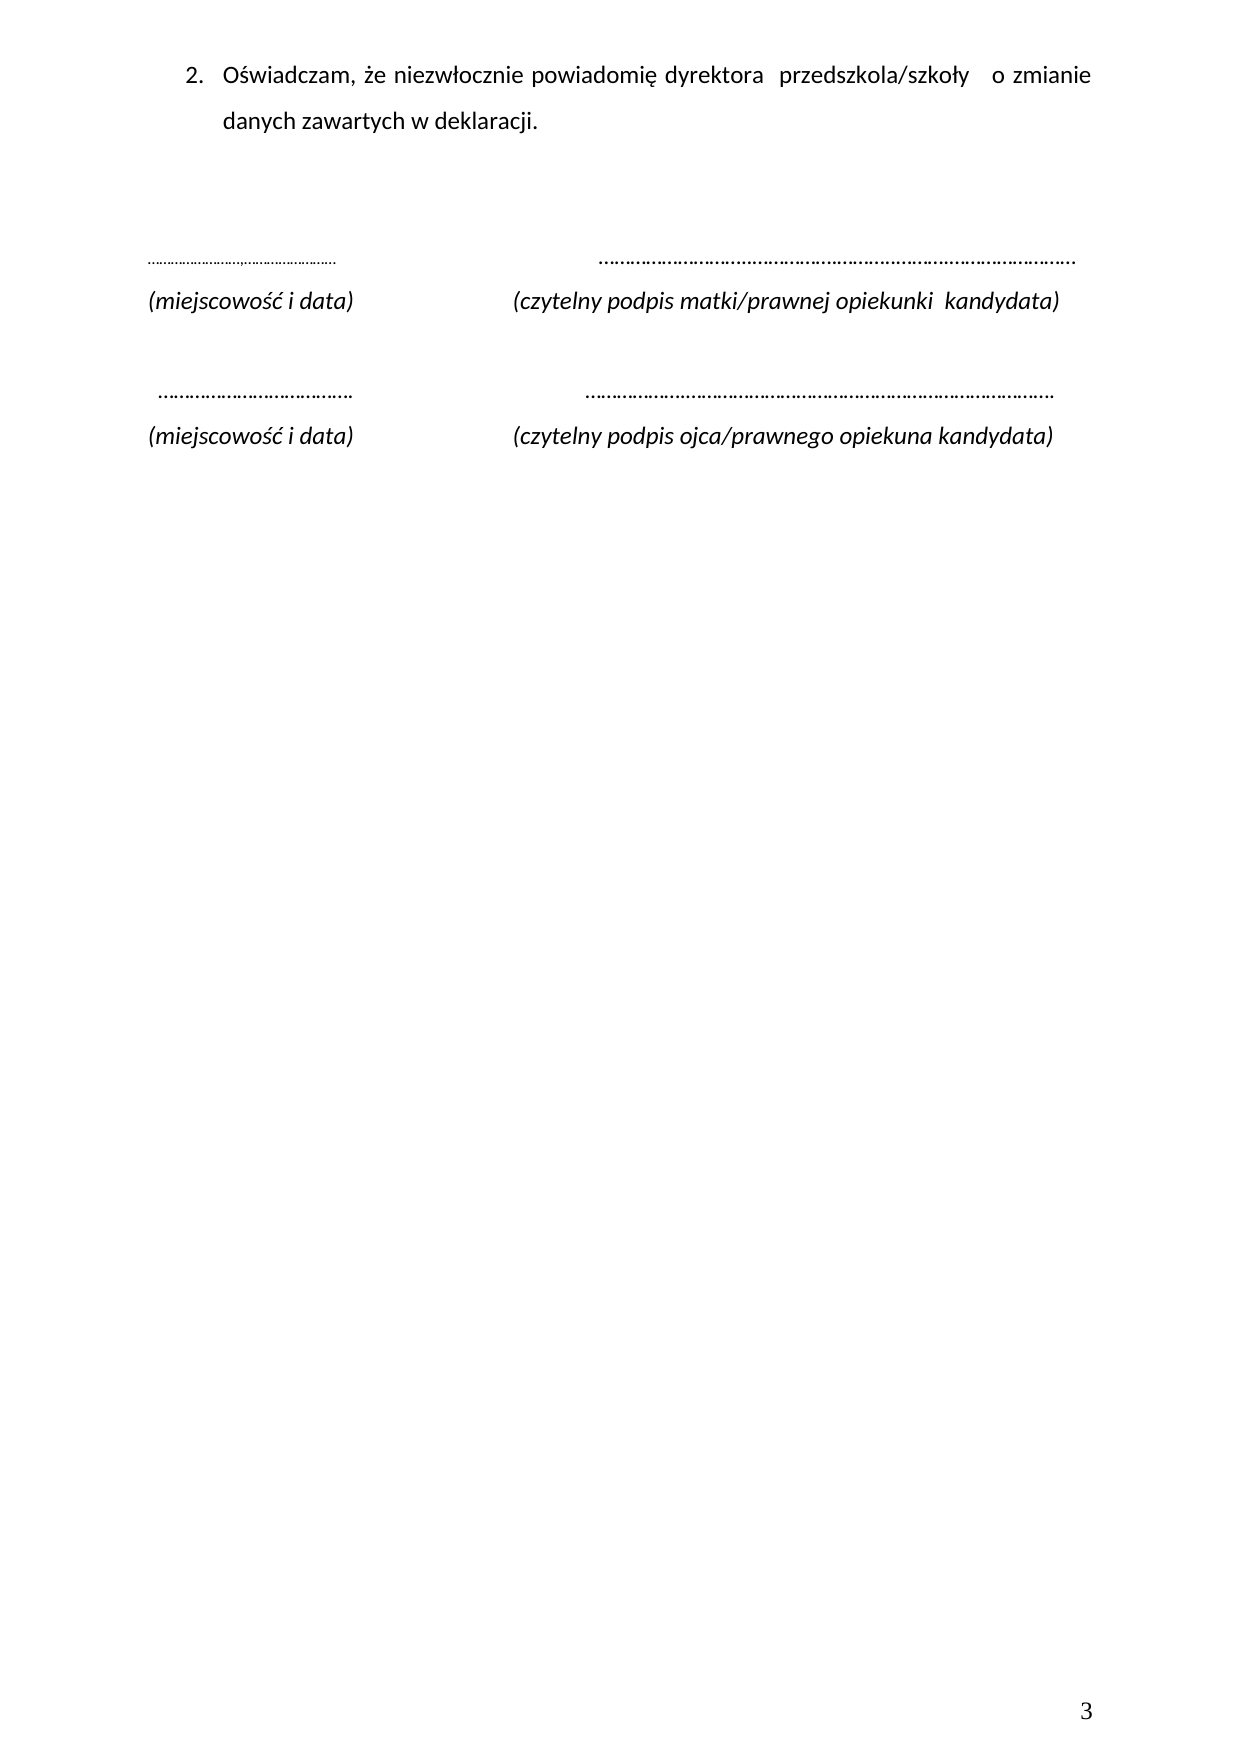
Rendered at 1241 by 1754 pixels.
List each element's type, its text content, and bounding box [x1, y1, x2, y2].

text ………………………………. ……………….……………………………………………………………. (miejscowość i data) (czytelny podpis ojca/prawnego opiekuna kandydata) [148, 377, 1093, 450]
list Oświadczam, że niezwłocznie powiadomię dyrektora przedszkola/szkoły o zmianie danych zawartych w deklaracji. [185, 59, 1093, 135]
text ……………………,…………………… ………………………..…………….………..……….…………………… (miejscowość i data) (czytelny podpis matki/prawnej opiekunki kandydata) [148, 242, 1093, 316]
